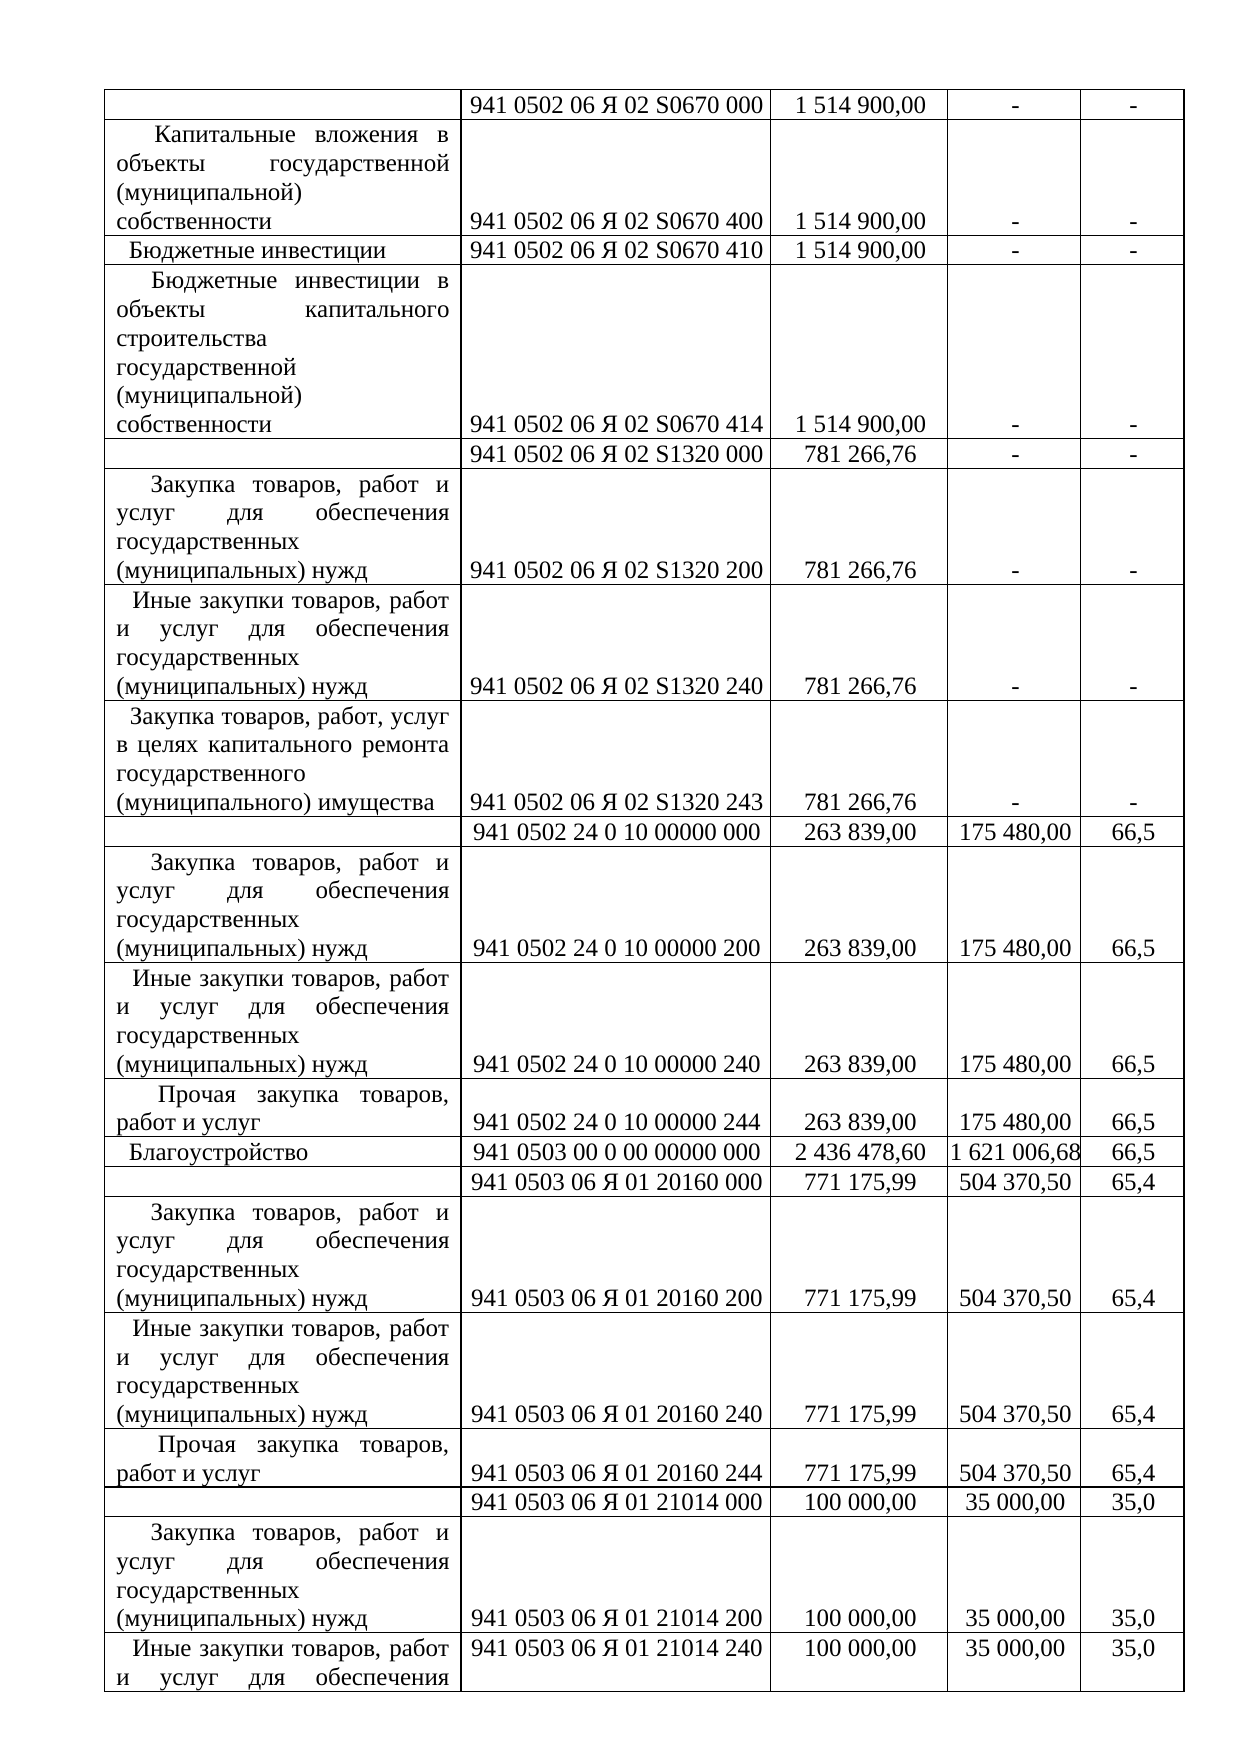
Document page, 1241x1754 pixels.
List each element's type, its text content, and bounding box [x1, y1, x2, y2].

table_cell 175 480,00 [948, 963, 1080, 1078]
table_cell Капитальные вложения в объекты государственной (муниципальной) собственности [105, 120, 460, 234]
table_cell 941 0502 06 Я 02 S0670 414 [462, 265, 770, 438]
table_cell [105, 439, 460, 468]
table_cell 175 480,00 [948, 817, 1080, 846]
table_cell 781 266,76 [771, 585, 947, 700]
table_cell 941 0502 24 0 10 00000 244 [462, 1079, 770, 1136]
table_cell - [1081, 701, 1183, 816]
table_cell 941 0502 06 Я 02 S1320 240 [462, 585, 770, 700]
table_cell 65,4 [1081, 1167, 1183, 1196]
table_cell 941 0502 06 Я 02 S1320 243 [462, 701, 770, 816]
table_cell 1 514 900,00 [771, 120, 947, 234]
table_cell Иные закупки товаров, работ и услуг для обеспечения государственных (муниципальных) нужд [105, 1313, 460, 1428]
table_cell 941 0502 06 Я 02 S1320 200 [462, 469, 770, 584]
table_cell 1 514 900,00 [771, 90, 947, 118]
table_cell 941 0503 06 Я 01 20160 244 [462, 1429, 770, 1486]
table_cell 263 839,00 [771, 817, 947, 846]
table_cell 771 175,99 [771, 1167, 947, 1196]
table_cell 66,5 [1081, 1079, 1183, 1136]
table_cell 781 266,76 [771, 701, 947, 816]
table_cell 1 621 006,68 [948, 1137, 1080, 1166]
table_cell 263 839,00 [771, 1079, 947, 1136]
table_cell Бюджетные инвестиции [105, 236, 460, 264]
table_cell 771 175,99 [771, 1313, 947, 1428]
table_cell - [948, 236, 1080, 264]
table_cell [105, 817, 460, 846]
table_cell 941 0502 06 Я 02 S0670 000 [462, 90, 770, 118]
table_cell Закупка товаров, работ, услуг в целях капитального ремонта государственного (муниципального) имущества [105, 701, 460, 816]
table_cell - [1081, 265, 1183, 438]
table_cell 941 0502 24 0 10 00000 240 [462, 963, 770, 1078]
table_cell - [948, 439, 1080, 468]
table_cell 941 0502 06 Я 02 S1320 000 [462, 439, 770, 468]
table_cell - [1081, 585, 1183, 700]
table_cell 263 839,00 [771, 963, 947, 1078]
table_cell 66,5 [1081, 963, 1183, 1078]
table_cell 35 000,00 [948, 1517, 1080, 1632]
table_cell 175 480,00 [948, 847, 1080, 962]
table_cell Закупка товаров, работ и услуг для обеспечения государственных (муниципальных) нужд [105, 1517, 460, 1632]
table_cell 66,5 [1081, 847, 1183, 962]
table_cell 35,0 [1081, 1488, 1183, 1516]
table_cell 100 000,00 [771, 1488, 947, 1516]
table_cell 66,5 [1081, 1137, 1183, 1166]
table_cell 100 000,00 [771, 1517, 947, 1632]
table_cell 941 0503 06 Я 01 21014 000 [462, 1488, 770, 1516]
table_cell - [1081, 236, 1183, 264]
table_cell 504 370,50 [948, 1313, 1080, 1428]
table_cell 941 0503 00 0 00 00000 000 [462, 1137, 770, 1166]
table_cell Благоустройство [105, 1137, 460, 1166]
table_cell - [948, 469, 1080, 584]
table_cell Закупка товаров, работ и услуг для обеспечения государственных (муниципальных) нужд [105, 469, 460, 584]
table_cell 263 839,00 [771, 847, 947, 962]
table_cell 941 0502 24 0 10 00000 200 [462, 847, 770, 962]
table_cell 771 175,99 [771, 1429, 947, 1486]
table_cell - [1081, 120, 1183, 234]
table_cell 941 0502 06 Я 02 S0670 410 [462, 236, 770, 264]
table_cell 781 266,76 [771, 439, 947, 468]
table_cell Иные закупки товаров, работ и услуг для обеспечения государственных (муниципальных) нужд [105, 585, 460, 700]
table_cell 941 0502 24 0 10 00000 000 [462, 817, 770, 846]
table_cell Бюджетные инвестиции в объекты капитального строительства государственной (муниципальной) собственности [105, 265, 460, 438]
table_cell - [948, 90, 1080, 118]
table_cell Закупка товаров, работ и услуг для обеспечения государственных (муниципальных) нужд [105, 847, 460, 962]
table_cell [105, 90, 460, 118]
table_cell 1 514 900,00 [771, 236, 947, 264]
table_cell 65,4 [1081, 1313, 1183, 1428]
table_cell 1 514 900,00 [771, 265, 947, 438]
table_cell 65,4 [1081, 1197, 1183, 1312]
table_cell 504 370,50 [948, 1167, 1080, 1196]
table_cell 65,4 [1081, 1429, 1183, 1486]
table_cell 771 175,99 [771, 1197, 947, 1312]
table_cell - [1081, 90, 1183, 118]
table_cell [105, 1633, 460, 1691]
table_cell - [948, 701, 1080, 816]
table_cell 941 0503 06 Я 01 21014 200 [462, 1517, 770, 1632]
table_cell 504 370,50 [948, 1197, 1080, 1312]
table_cell 2 436 478,60 [771, 1137, 947, 1166]
table_cell - [948, 585, 1080, 700]
table_cell 35,0 [1081, 1633, 1183, 1691]
table_cell [105, 1488, 460, 1516]
table_cell 66,5 [1081, 817, 1183, 846]
table_cell 941 0503 06 Я 01 20160 000 [462, 1167, 770, 1196]
table_cell 504 370,50 [948, 1429, 1080, 1486]
table_cell 941 0503 06 Я 01 20160 200 [462, 1197, 770, 1312]
table_cell - [948, 265, 1080, 438]
table_cell Прочая закупка товаров, работ и услуг [105, 1429, 460, 1486]
table_cell - [1081, 469, 1183, 584]
table_cell 175 480,00 [948, 1079, 1080, 1136]
table_cell 781 266,76 [771, 469, 947, 584]
table_cell 35 000,00 [948, 1488, 1080, 1516]
table_cell - [1081, 439, 1183, 468]
table_cell 941 0503 06 Я 01 20160 240 [462, 1313, 770, 1428]
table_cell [462, 1633, 770, 1691]
table_cell [105, 1167, 460, 1196]
table_cell Закупка товаров, работ и услуг для обеспечения государственных (муниципальных) нужд [105, 1197, 460, 1312]
table_cell Прочая закупка товаров, работ и услуг [105, 1079, 460, 1136]
table_cell Иные закупки товаров, работ и услуг для обеспечения государственных (муниципальных) нужд [105, 963, 460, 1078]
table_cell - [948, 120, 1080, 234]
table_cell 100 000,00 [771, 1633, 947, 1691]
table_cell 35 000,00 [948, 1633, 1080, 1691]
table_cell 35,0 [1081, 1517, 1183, 1632]
table_cell 941 0502 06 Я 02 S0670 400 [462, 120, 770, 234]
